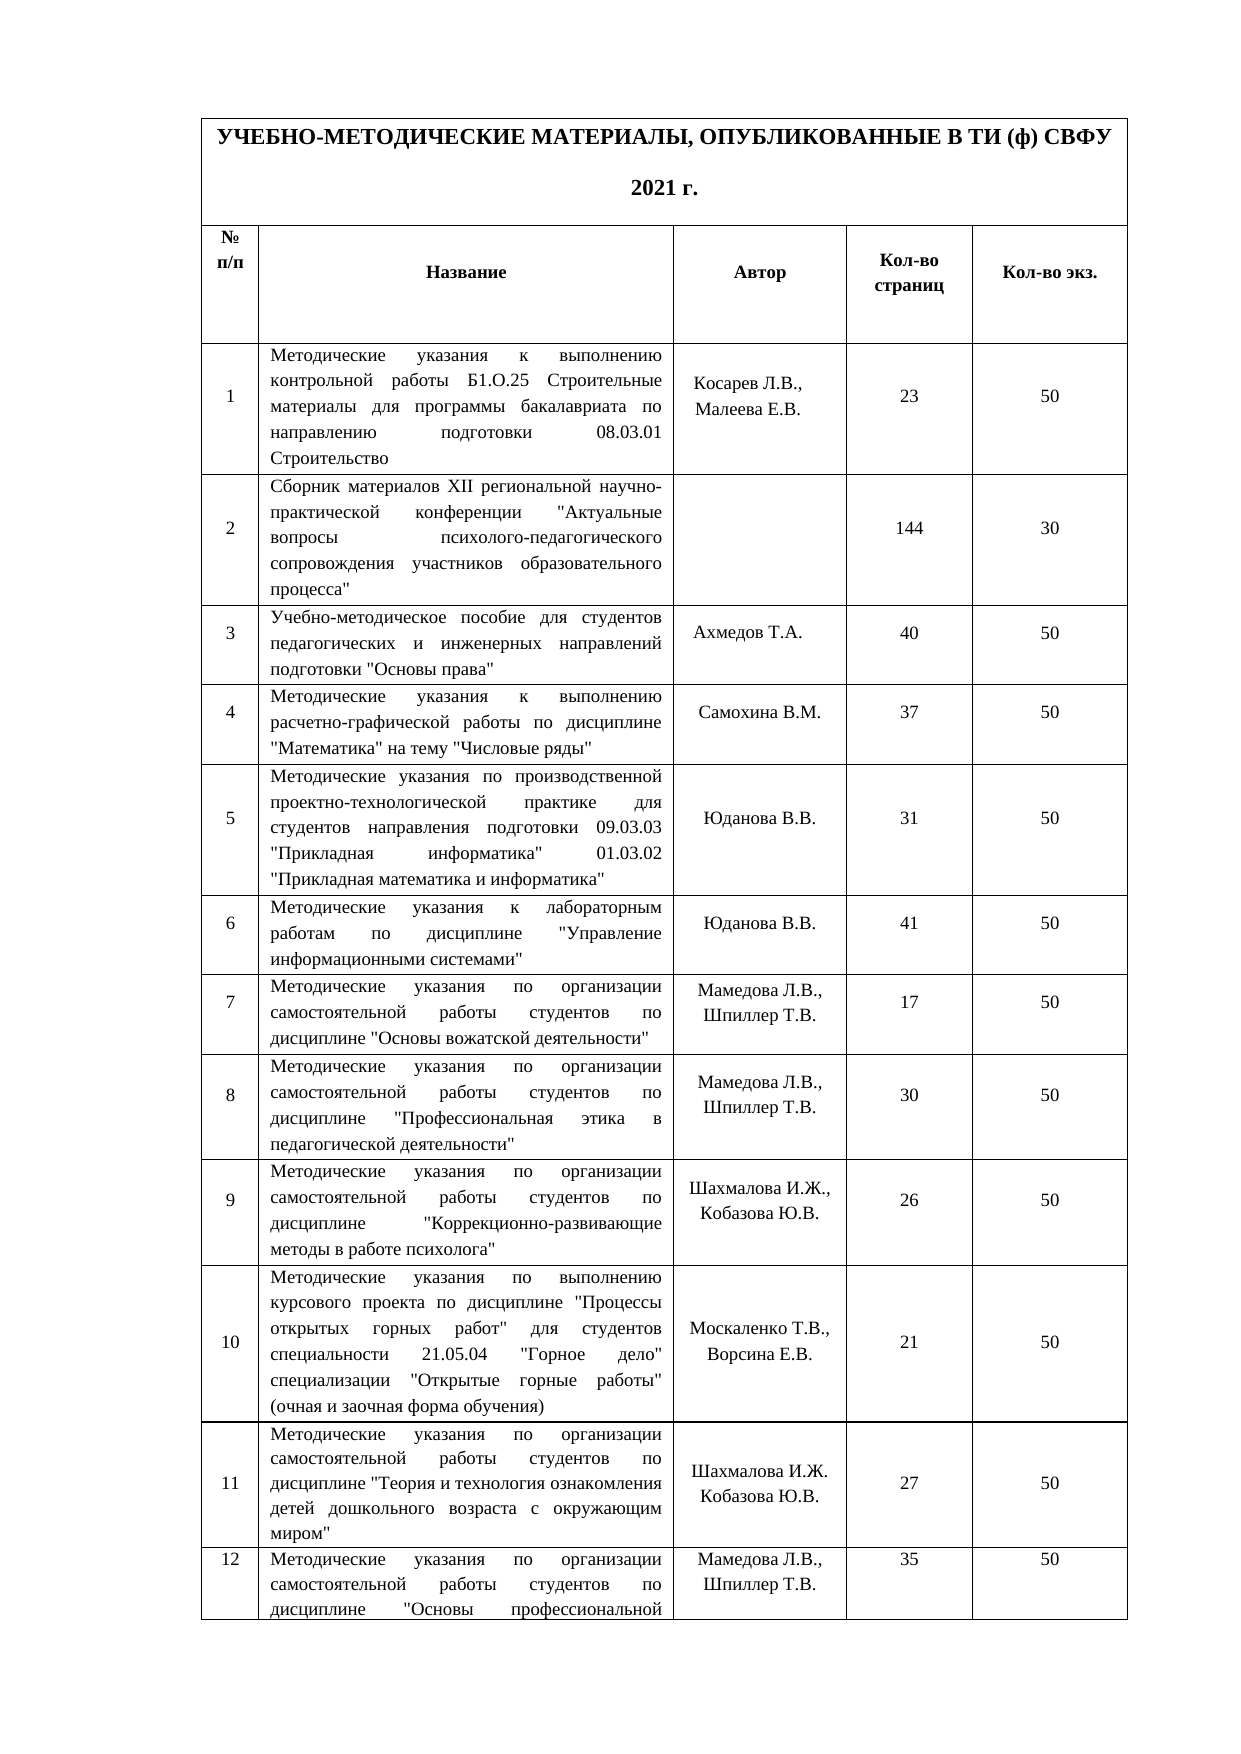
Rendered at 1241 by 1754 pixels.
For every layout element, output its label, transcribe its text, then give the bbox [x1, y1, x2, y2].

table_cell 144 [847, 475, 972, 605]
table_cell 50 [973, 896, 1127, 974]
table_cell Методические указания к выполнению расчетно-графической работы по дисциплине "Математика" на тему "Числовые ряды" [259, 685, 673, 764]
table_cell 4 [202, 685, 258, 764]
table_cell Методические указания по выполнению курсового проекта по дисциплине "Процессы открытых горных работ" для студентов специальности 21.05.04 "Горное дело" специализации "Открытые горные работы" (очная и заочная форма обучения) [259, 1266, 673, 1421]
table_cell Юданова В.В. [674, 896, 846, 974]
table_cell № п/п [202, 226, 258, 342]
table_cell Юданова В.В. [674, 765, 846, 895]
table_cell Методические указания к выполнению контрольной работы Б1.О.25 Строительные материалы для программы бакалавриата по направлению подготовки 08.03.01 Строительство [259, 344, 673, 474]
table_cell 35 [847, 1548, 972, 1619]
table_cell Шахмалова И.Ж. Кобазова Ю.В. [674, 1423, 846, 1547]
table_cell 10 [202, 1266, 258, 1421]
table_header УЧЕБНО-МЕТОДИЧЕСКИЕ МАТЕРИАЛЫ, ОПУБЛИКОВАННЫЕ В ТИ (ф) СВФУ 2021 г. [202, 119, 1127, 225]
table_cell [259, 1548, 673, 1619]
table_cell 12 [202, 1548, 258, 1619]
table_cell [674, 1548, 846, 1619]
table_cell 26 [847, 1160, 972, 1264]
table_cell 27 [847, 1423, 972, 1547]
table_cell 50 [973, 606, 1127, 684]
table_cell Москаленко Т.В., Ворсина Е.В. [674, 1266, 846, 1421]
table_cell 40 [847, 606, 972, 684]
table_cell 50 [973, 975, 1127, 1054]
table_cell 6 [202, 896, 258, 974]
table_cell 30 [973, 475, 1127, 605]
table_cell Автор [674, 226, 846, 342]
table_cell 8 [202, 1055, 258, 1159]
table_cell Название [259, 226, 673, 342]
table_cell 41 [847, 896, 972, 974]
table_cell 50 [973, 1266, 1127, 1421]
table_cell 50 [973, 344, 1127, 474]
table_cell Мамедова Л.В., Шпиллер Т.В. [674, 1055, 846, 1159]
table_cell 37 [847, 685, 972, 764]
table_cell Методические указания по организации самостоятельной работы студентов по дисциплине "Коррекционно-развивающие методы в работе психолога" [259, 1160, 673, 1264]
table_cell Шахмалова И.Ж., Кобазова Ю.В. [674, 1160, 846, 1264]
table_cell 2 [202, 475, 258, 605]
table_cell Кол-во экз. [973, 226, 1127, 342]
table_cell 50 [973, 685, 1127, 764]
table_cell Методические указания по организации самостоятельной работы студентов по дисциплине "Теория и технология ознакомления детей дошкольного возраста с окружающим миром" [259, 1423, 673, 1547]
table_cell Методические указания по организации самостоятельной работы студентов по дисциплине "Профессиональная этика в педагогической деятельности" [259, 1055, 673, 1159]
table_cell 50 [973, 1423, 1127, 1547]
table_cell 9 [202, 1160, 258, 1264]
table_cell Методические указания по производственной проектно-технологической практике для студентов направления подготовки 09.03.03 "Прикладная информатика" 01.03.02 "Прикладная математика и информатика" [259, 765, 673, 895]
table_cell 21 [847, 1266, 972, 1421]
table_cell Ахмедов Т.А. [674, 606, 846, 684]
table_cell 31 [847, 765, 972, 895]
table_cell 30 [847, 1055, 972, 1159]
table_cell 17 [847, 975, 972, 1054]
table_cell Мамедова Л.В., Шпиллер Т.В. [674, 975, 846, 1054]
table_cell Сборник материалов XII региональной научно-практической конференции "Актуальные вопросы психолого-педагогического сопровождения участников образовательного процесса" [259, 475, 673, 605]
table_cell [674, 475, 846, 605]
table_cell 50 [973, 1548, 1127, 1619]
table_cell 50 [973, 1055, 1127, 1159]
table_cell Учебно-методическое пособие для студентов педагогических и инженерных направлений подготовки "Основы права" [259, 606, 673, 684]
table_cell 50 [973, 765, 1127, 895]
table_cell 3 [202, 606, 258, 684]
table_cell Самохина В.М. [674, 685, 846, 764]
table_cell Методические указания по организации самостоятельной работы студентов по дисциплине "Основы вожатской деятельности" [259, 975, 673, 1054]
table_cell 11 [202, 1423, 258, 1547]
table_cell 50 [973, 1160, 1127, 1264]
table_cell Методические указания к лабораторным работам по дисциплине "Управление информационными системами" [259, 896, 673, 974]
table_cell Кол-во страниц [847, 226, 972, 342]
table_cell 7 [202, 975, 258, 1054]
table_cell 1 [202, 344, 258, 474]
table_cell Косарев Л.В., Малеева Е.В. [674, 344, 846, 474]
table_cell 23 [847, 344, 972, 474]
table_cell 5 [202, 765, 258, 895]
